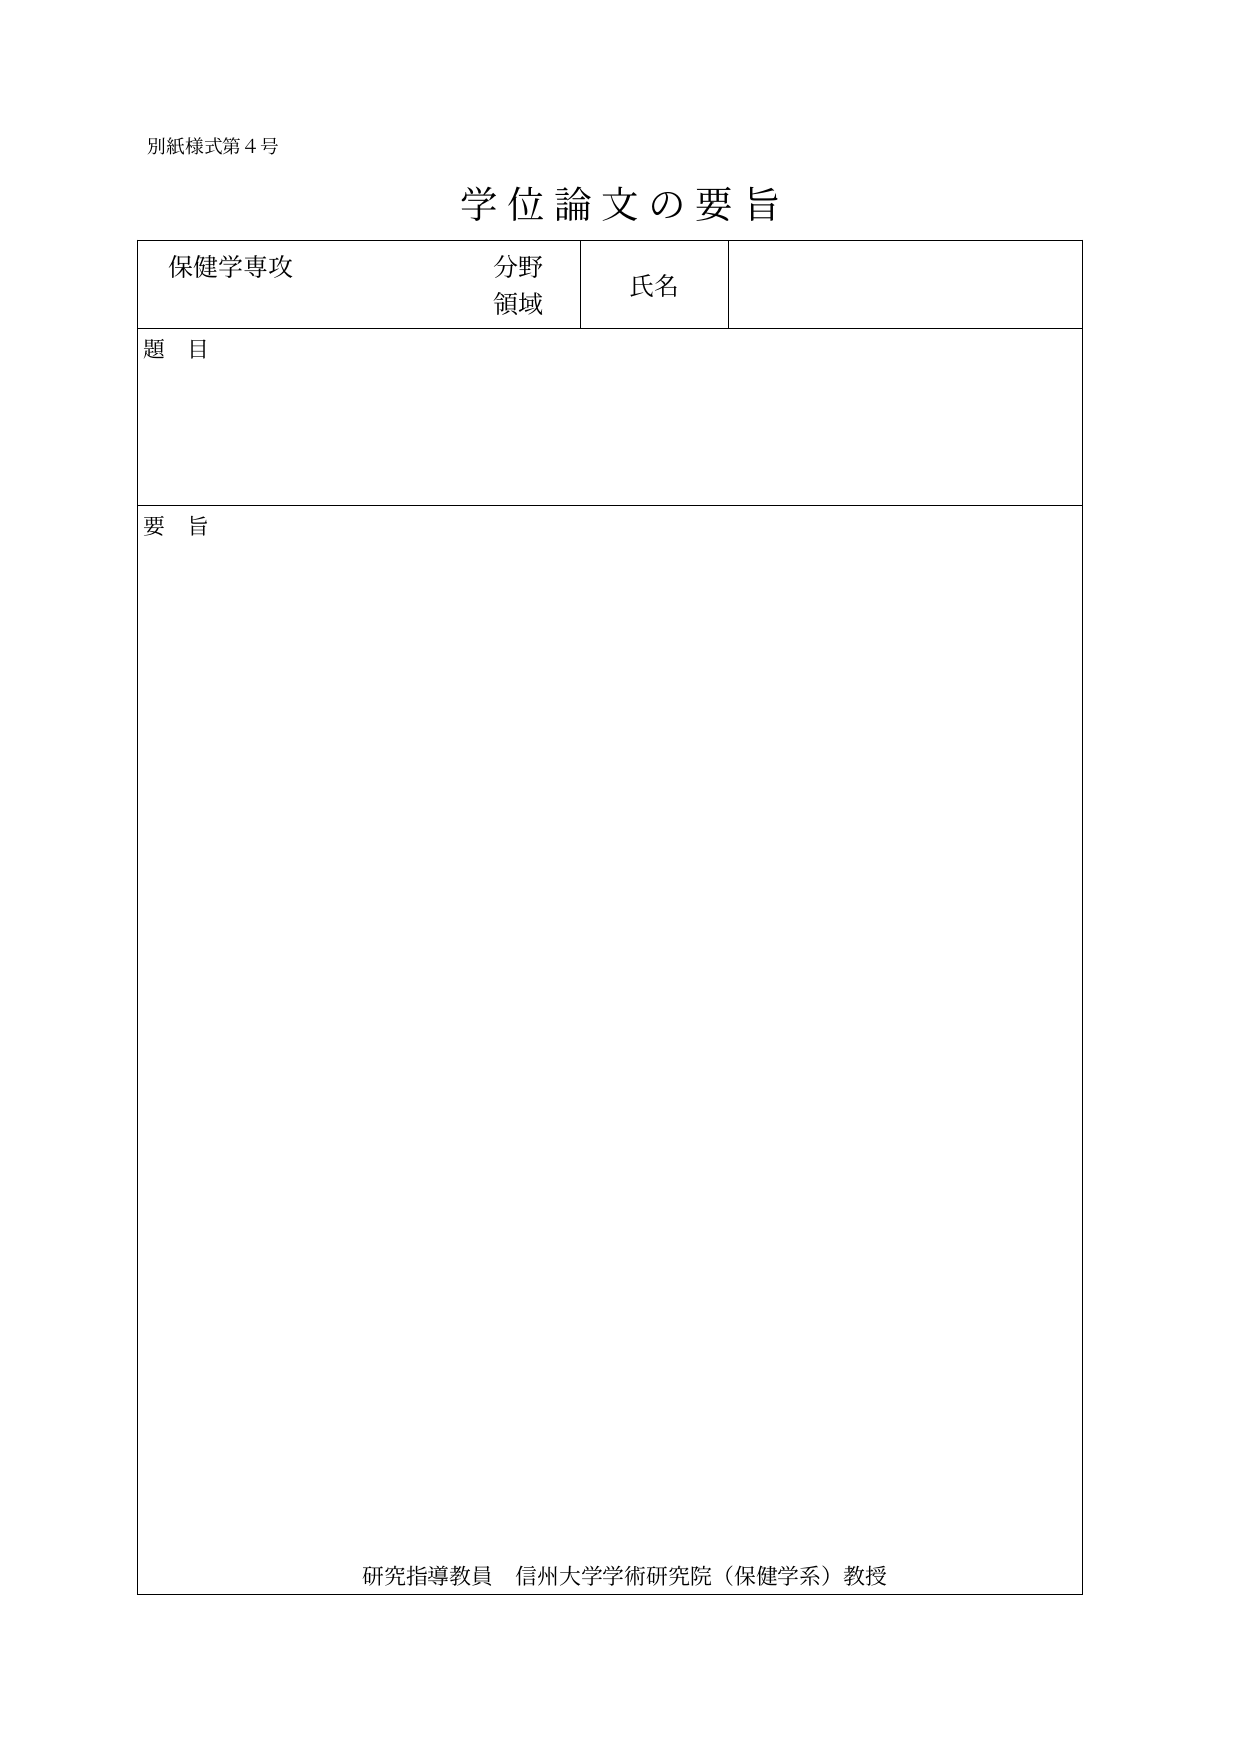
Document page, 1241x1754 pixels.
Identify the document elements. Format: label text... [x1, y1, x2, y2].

text 学 位 論 文 の 要 旨 [148, 164, 1092, 239]
text 別紙様式第４号 [148, 127, 1092, 164]
table_header [729, 241, 1082, 328]
table_cell 題 目 [138, 329, 1082, 505]
table_header 氏名 [581, 241, 728, 328]
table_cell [138, 506, 1082, 1594]
table_header 保健学専攻 分野 領域 [138, 241, 580, 328]
